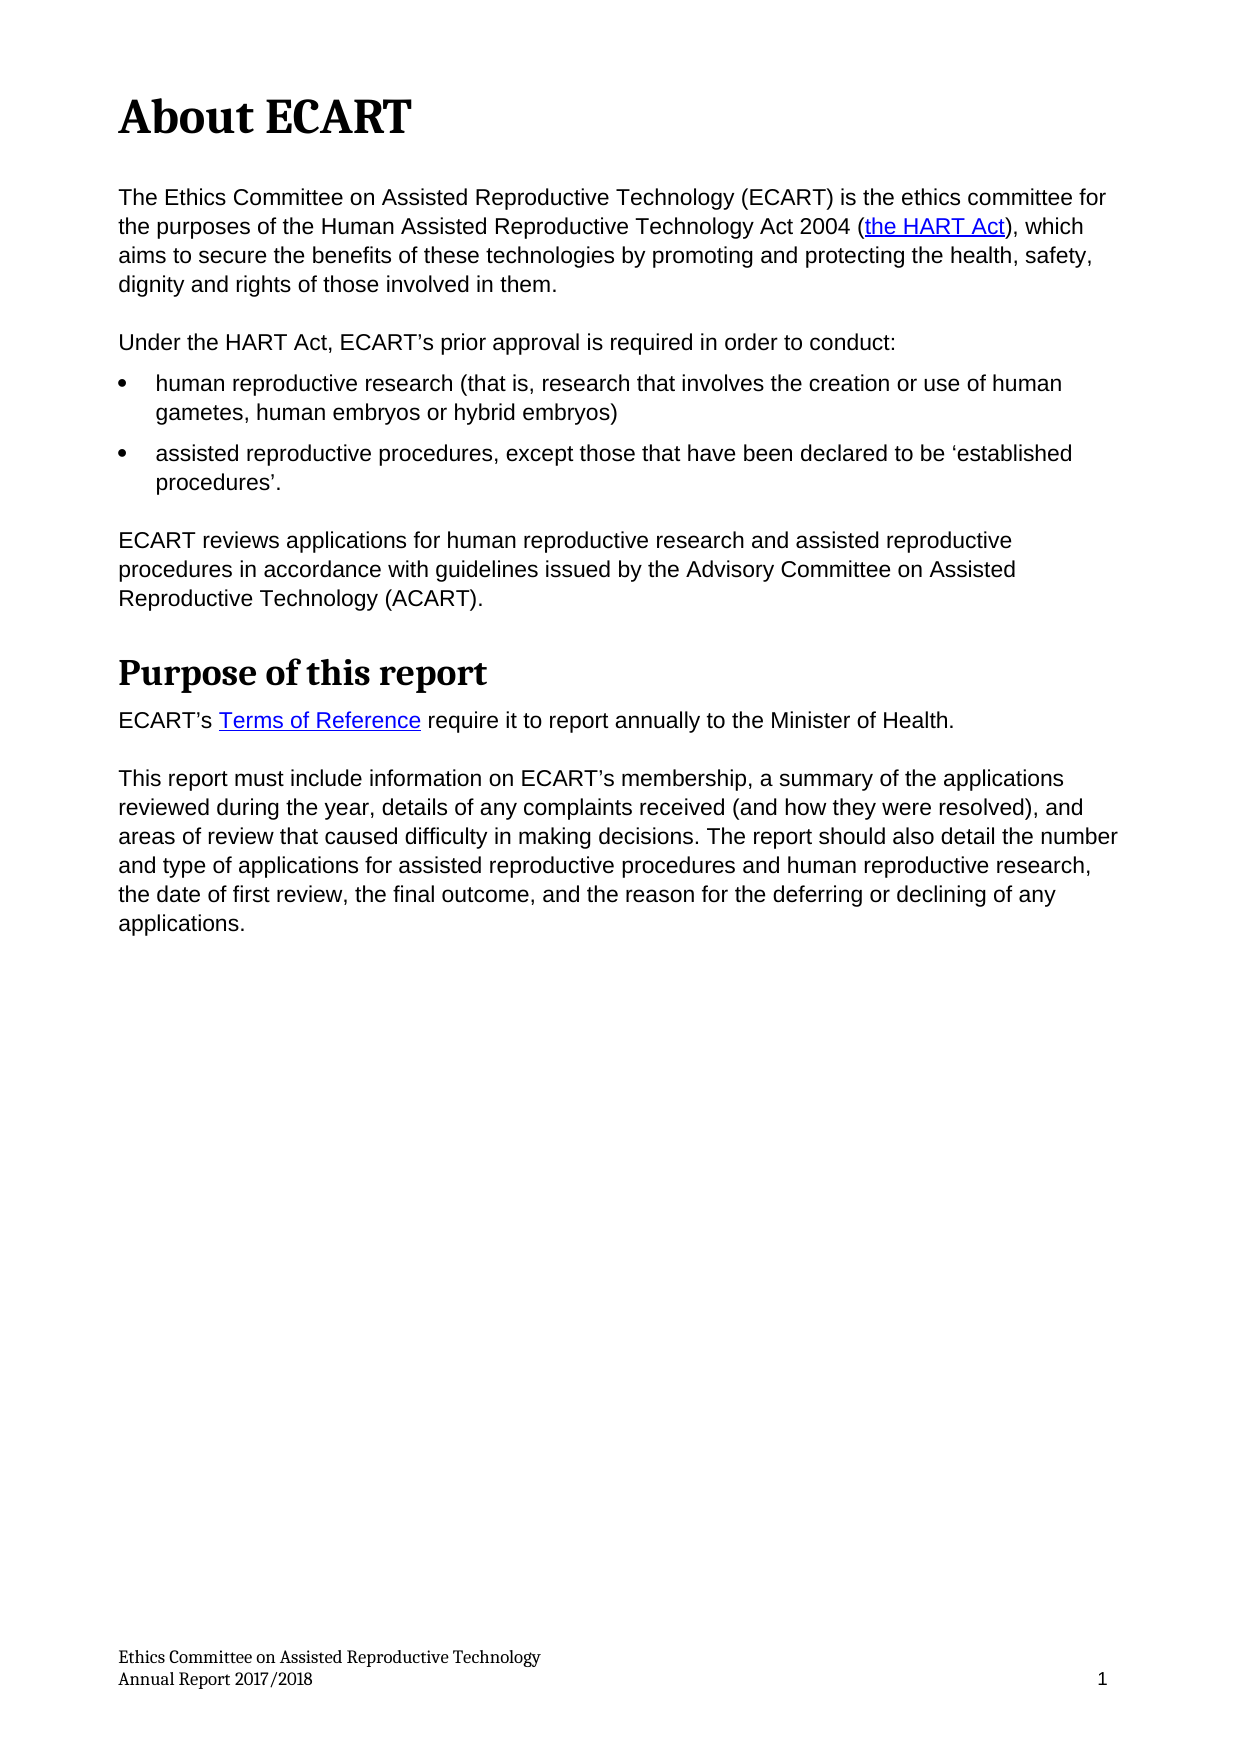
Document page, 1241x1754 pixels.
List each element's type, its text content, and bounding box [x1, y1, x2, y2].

text Under the HART Act, ECART’s prior approval is required in order to conduct: [118, 328, 1122, 355]
text ECART’s Terms of Reference require it to report annually to the Minister of Health. [118, 707, 1122, 733]
list assisted reproductive procedures, except those that have been declared to be ‘established procedures’. [118, 440, 1122, 496]
text The Ethics Committee on Assisted Reproductive Technology (ECART) is the ethics committee for the purposes of the Human Assisted Reproductive Technology Act 2004 (the HART Act), which aims to secure the benefits of these technologies by promoting and protecting the health, safety, dignity and rights of those involved in them. [118, 184, 1122, 297]
subtitle About ECART [118, 89, 1122, 146]
subtitle Purpose of this report [118, 652, 1122, 695]
text ECART reviews applications for human reproductive research and assisted reproductive procedures in accordance with guidelines issued by the Advisory Committee on Assisted Reproductive Technology (ACART). [118, 527, 1122, 611]
list human reproductive research (that is, research that involves the creation or use of human gametes, human embryos or hybrid embryos) [118, 370, 1122, 425]
text This report must include information on ECART’s membership, a summary of the applications reviewed during the year, details of any complaints received (and how they were resolved), and areas of review that caused difficulty in making decisions. The report should also detail the number and type of applications for assisted reproductive procedures and human reproductive research, the date of first review, the final outcome, and the reason for the deferring or declining of any applications. [118, 765, 1122, 936]
